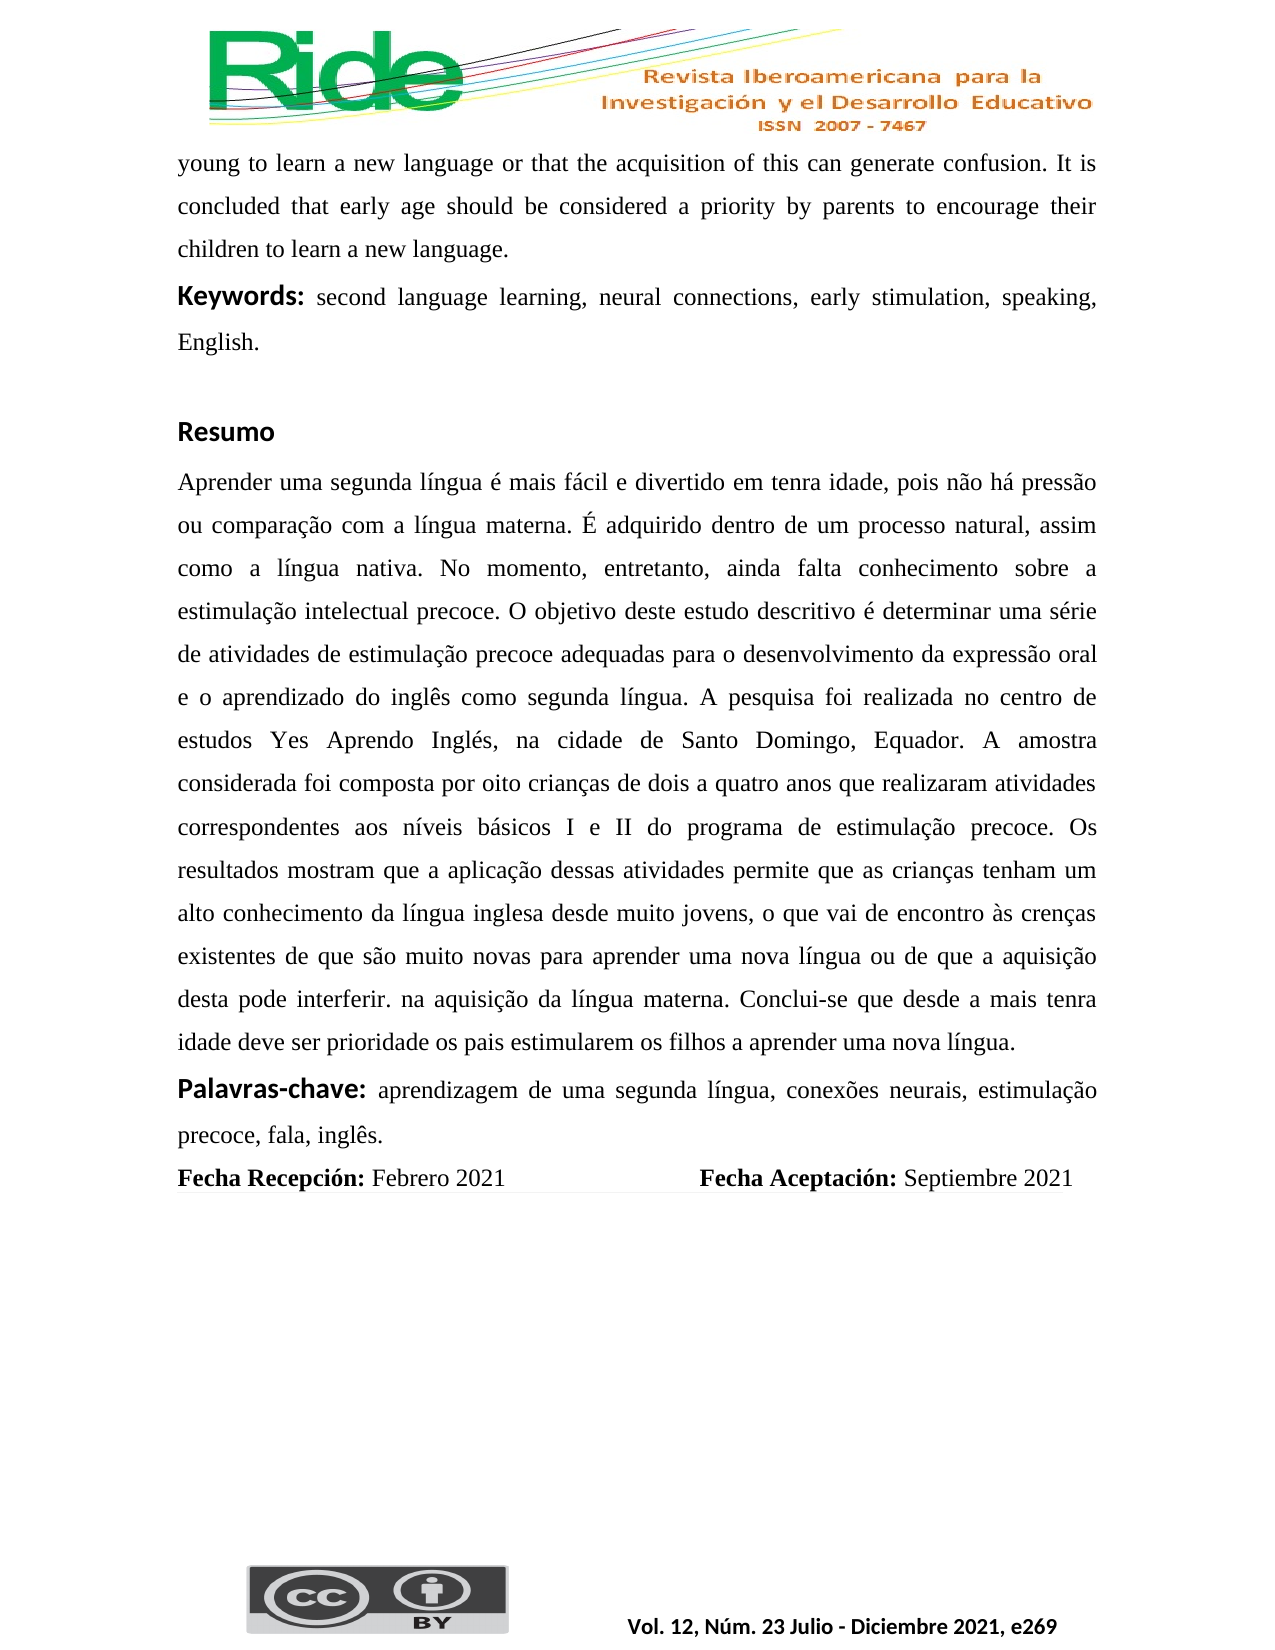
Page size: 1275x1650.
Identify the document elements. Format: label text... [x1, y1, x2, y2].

text Aprender uma segunda língua é mais fácil e divertido em tenra idade, pois não há pressão ou comparação com a língua materna. É adquirido dentro de um processo natural, assim como a língua nativa. No momento, entretanto, ainda falta conhecimento sobre a estimulação intelectual precoce. O objetivo deste estudo descritivo é determinar uma série de atividades de estimulação precoce adequadas para o desenvolvimento da expressão oral e o aprendizado do inglês como segunda língua. A pesquisa foi realizada no centro de estudos Yes Aprendo Inglés, na cidade de Santo Domingo, Equador. A amostra considerada foi composta por oito crianças de dois a quatro anos que realizaram atividades correspondentes aos níveis básicos I e II do programa de estimulação precoce. Os resultados mostram que a aplicação dessas atividades permite que as crianças tenham um alto conhecimento da língua inglesa desde muito jovens, o que vai de encontro às crenças existentes de que são muito novas para aprender uma nova língua ou de que a aquisição desta pode interferir. na aquisição da língua materna. Conclui-se que desde a mais tenra idade deve ser prioridade os pais estimularem os filhos a aprender uma nova língua. [177, 467, 1098, 1056]
text Resumo [177, 413, 1098, 449]
picture [246, 1565, 509, 1634]
picture [209, 29, 1096, 134]
text Fecha Recepción: Febrero 2021 Fecha Aceptación: Septiembre 2021 [177, 1163, 1098, 1192]
text Keywords: second language learning, neural connections, early stimulation, speaking, English. [177, 277, 1098, 356]
text Palavras-chave: aprendizagem de uma segunda língua, conexões neurais, estimulação precoce, fala, inglês. [177, 1070, 1098, 1149]
